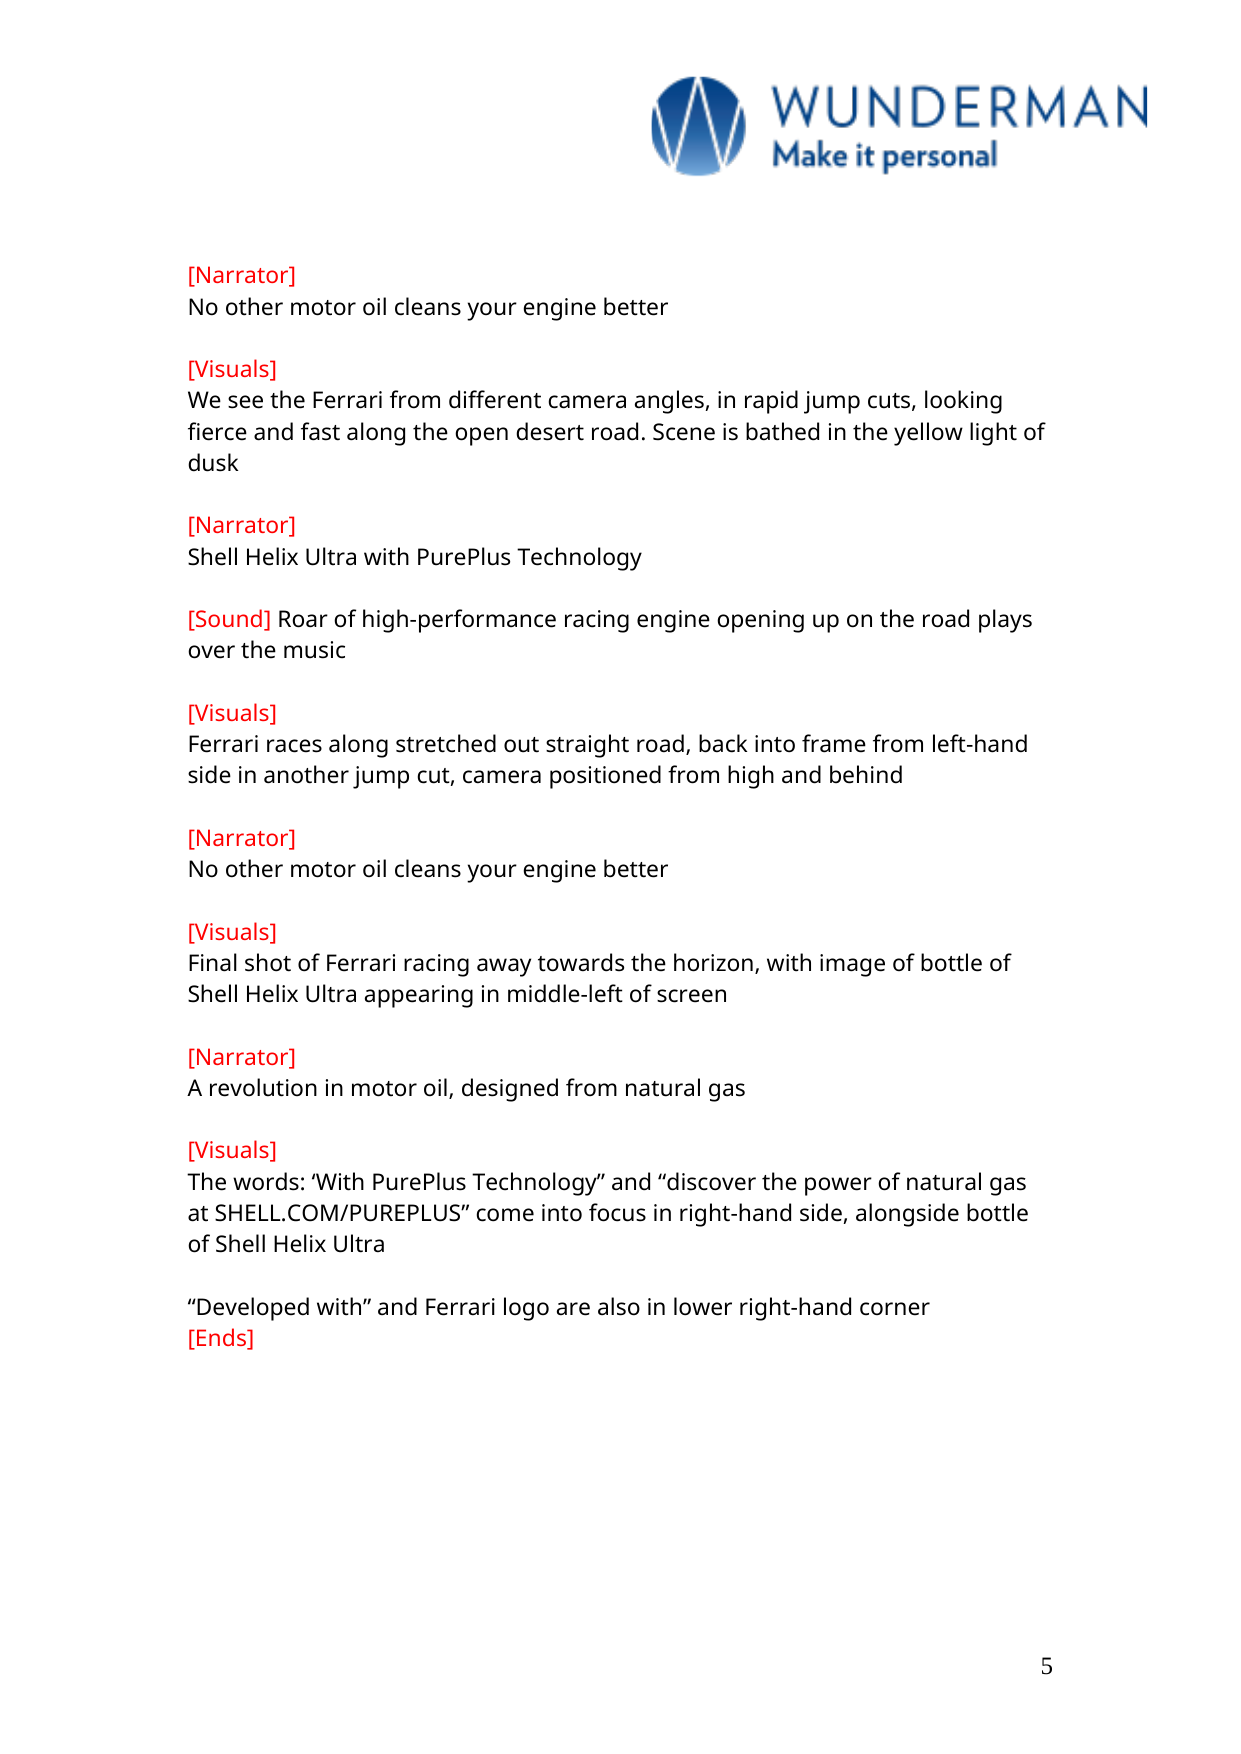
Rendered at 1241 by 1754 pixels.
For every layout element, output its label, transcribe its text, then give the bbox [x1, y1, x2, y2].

text Shell Helix Ultra with PurePlus Technology [187, 541, 1053, 572]
text A revolution in motor oil, designed from natural gas [187, 1072, 1053, 1103]
text No other motor oil cleans your engine better [187, 291, 1053, 322]
text We see the Ferrari from different camera angles, in rapid jump cuts, looking fierce and fast along the open desert road. Scene is bathed in the yellow light of dusk [187, 384, 1053, 478]
text The words: ‘With PurePlus Technology” and “discover the power of natural gas at SHELL.COM/PUREPLUS” come into focus in right-hand side, alongside bottle of Shell Helix Ultra [187, 1166, 1053, 1259]
text [Visuals] [187, 1134, 1053, 1166]
text [Ends] [187, 1322, 1053, 1353]
text [Sound] Roar of high-performance racing engine opening up on the road plays over the music [187, 603, 1053, 666]
text [Narrator] [187, 509, 1053, 541]
text [Visuals] [187, 916, 1053, 947]
text [Narrator] [187, 822, 1053, 853]
text [Visuals] [187, 697, 1053, 728]
text [Visuals] [187, 353, 1053, 384]
text Ferrari races along stretched out straight road, back into frame from left-hand side in another jump cut, camera positioned from high and behind [187, 728, 1053, 791]
text “Developed with” and Ferrari logo are also in lower right-hand corner [187, 1291, 1053, 1322]
text [Narrator] [187, 1041, 1053, 1072]
text [Narrator] [187, 259, 1053, 291]
text Final shot of Ferrari racing away towards the horizon, with image of bottle of Shell Helix Ultra appearing in middle-left of screen [187, 947, 1053, 1009]
text No other motor oil cleans your engine better [187, 853, 1053, 884]
picture [651, 59, 1148, 200]
